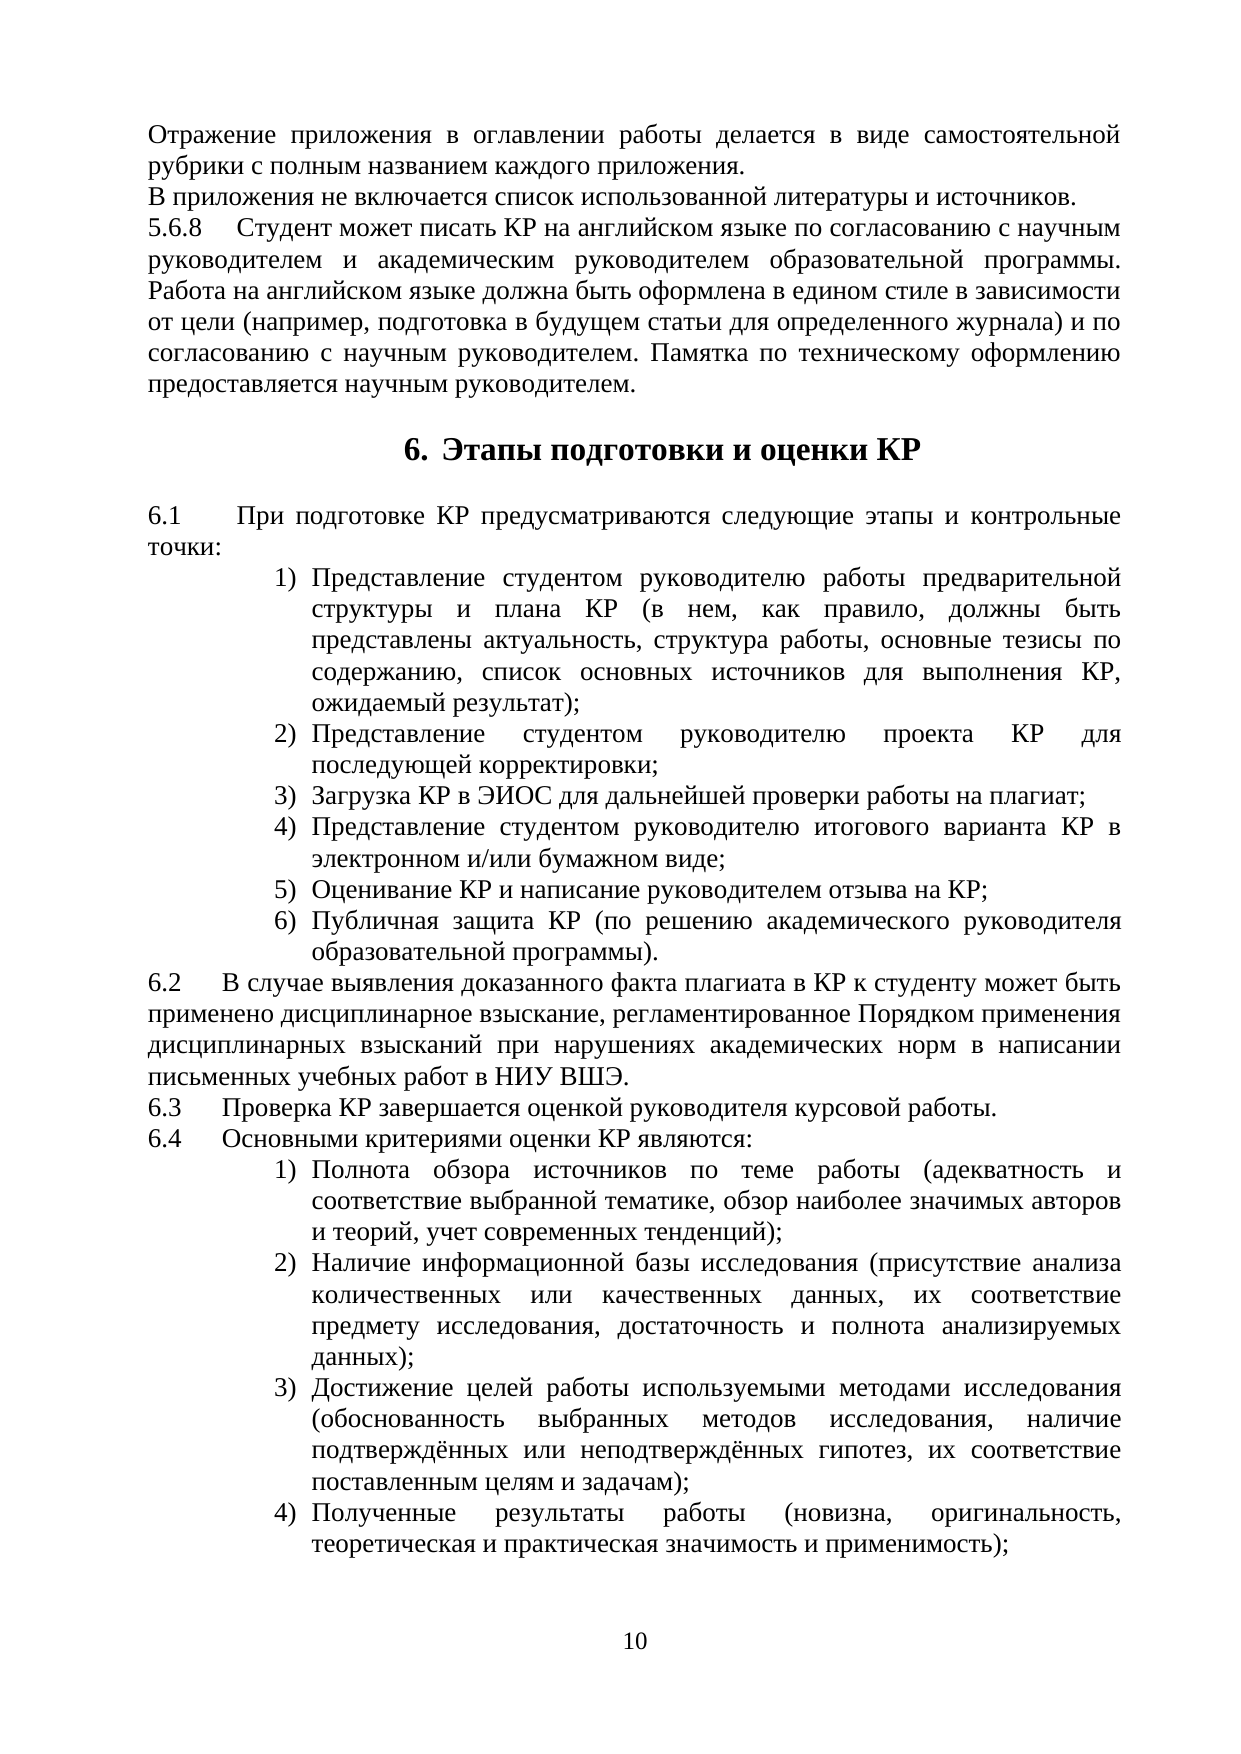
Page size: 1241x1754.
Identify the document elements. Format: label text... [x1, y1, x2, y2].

list Основными критериями оценки КР являются: [148, 1122, 1122, 1153]
list Представление студентом руководителю итогового варианта КР в электронном и/или бумажном виде; [274, 811, 1122, 873]
list Этапы подготовки и оценки КР [202, 429, 1122, 468]
list Публичная защита КР (по решению академического руководителя образовательной программы). [274, 904, 1122, 966]
list При подготовке КР предусматриваются следующие этапы и контрольные точки: [148, 499, 1122, 561]
text В приложения не включается список использованной литературы и источников. [148, 180, 1122, 212]
list Представление студентом руководителю работы предварительной структуры и плана КР (в нем, как правило, должны быть представлены актуальность, структура работы, основные тезисы по содержанию, список основных источников для выполнения КР, ожидаемый результат); [274, 561, 1122, 717]
list Оценивание КР и написание руководителем отзыва на КР; [274, 873, 1122, 904]
list Загрузка КР в ЭИОС для дальнейшей проверки работы на плагиат; [274, 779, 1122, 811]
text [148, 118, 1122, 180]
list Полнота обзора источников по теме работы (адекватность и соответствие выбранной тематике, обзор наиболее значимых авторов и теорий, учет современных тенденций); [274, 1153, 1122, 1247]
list Студент может писать КР на английском языке по согласованию с научным руководителем и академическим руководителем образовательной программы. Работа на английском языке должна быть оформлена в едином стиле в зависимости от цели (например, подготовка в будущем статьи для определенного журнала) и по согласованию с научным руководителем. Памятка по техническому оформлению предоставляется научным руководителем. [148, 212, 1122, 398]
list Достижение целей работы используемыми методами исследования (обоснованность выбранных методов исследования, наличие подтверждённых или неподтверждённых гипотез, их соответствие поставленным целям и задачам); [274, 1371, 1122, 1496]
list Проверка КР завершается оценкой руководителя курсовой работы. [148, 1091, 1122, 1122]
list Наличие информационной базы исследования (присутствие анализа количественных или качественных данных, их соответствие предмету исследования, достаточность и полнота анализируемых данных); [274, 1247, 1122, 1371]
list Представление студентом руководителю проекта КР для последующей корректировки; [274, 717, 1122, 779]
list Полученные результаты работы (новизна, оригинальность, теоретическая и практическая значимость и применимость); [274, 1496, 1122, 1558]
list В случае выявления доказанного факта плагиата в КР к студенту может быть применено дисциплинарное взыскание, регламентированное Порядком применения дисциплинарных взысканий при нарушениях академических норм в написании письменных учебных работ в НИУ ВШЭ. [148, 966, 1122, 1091]
